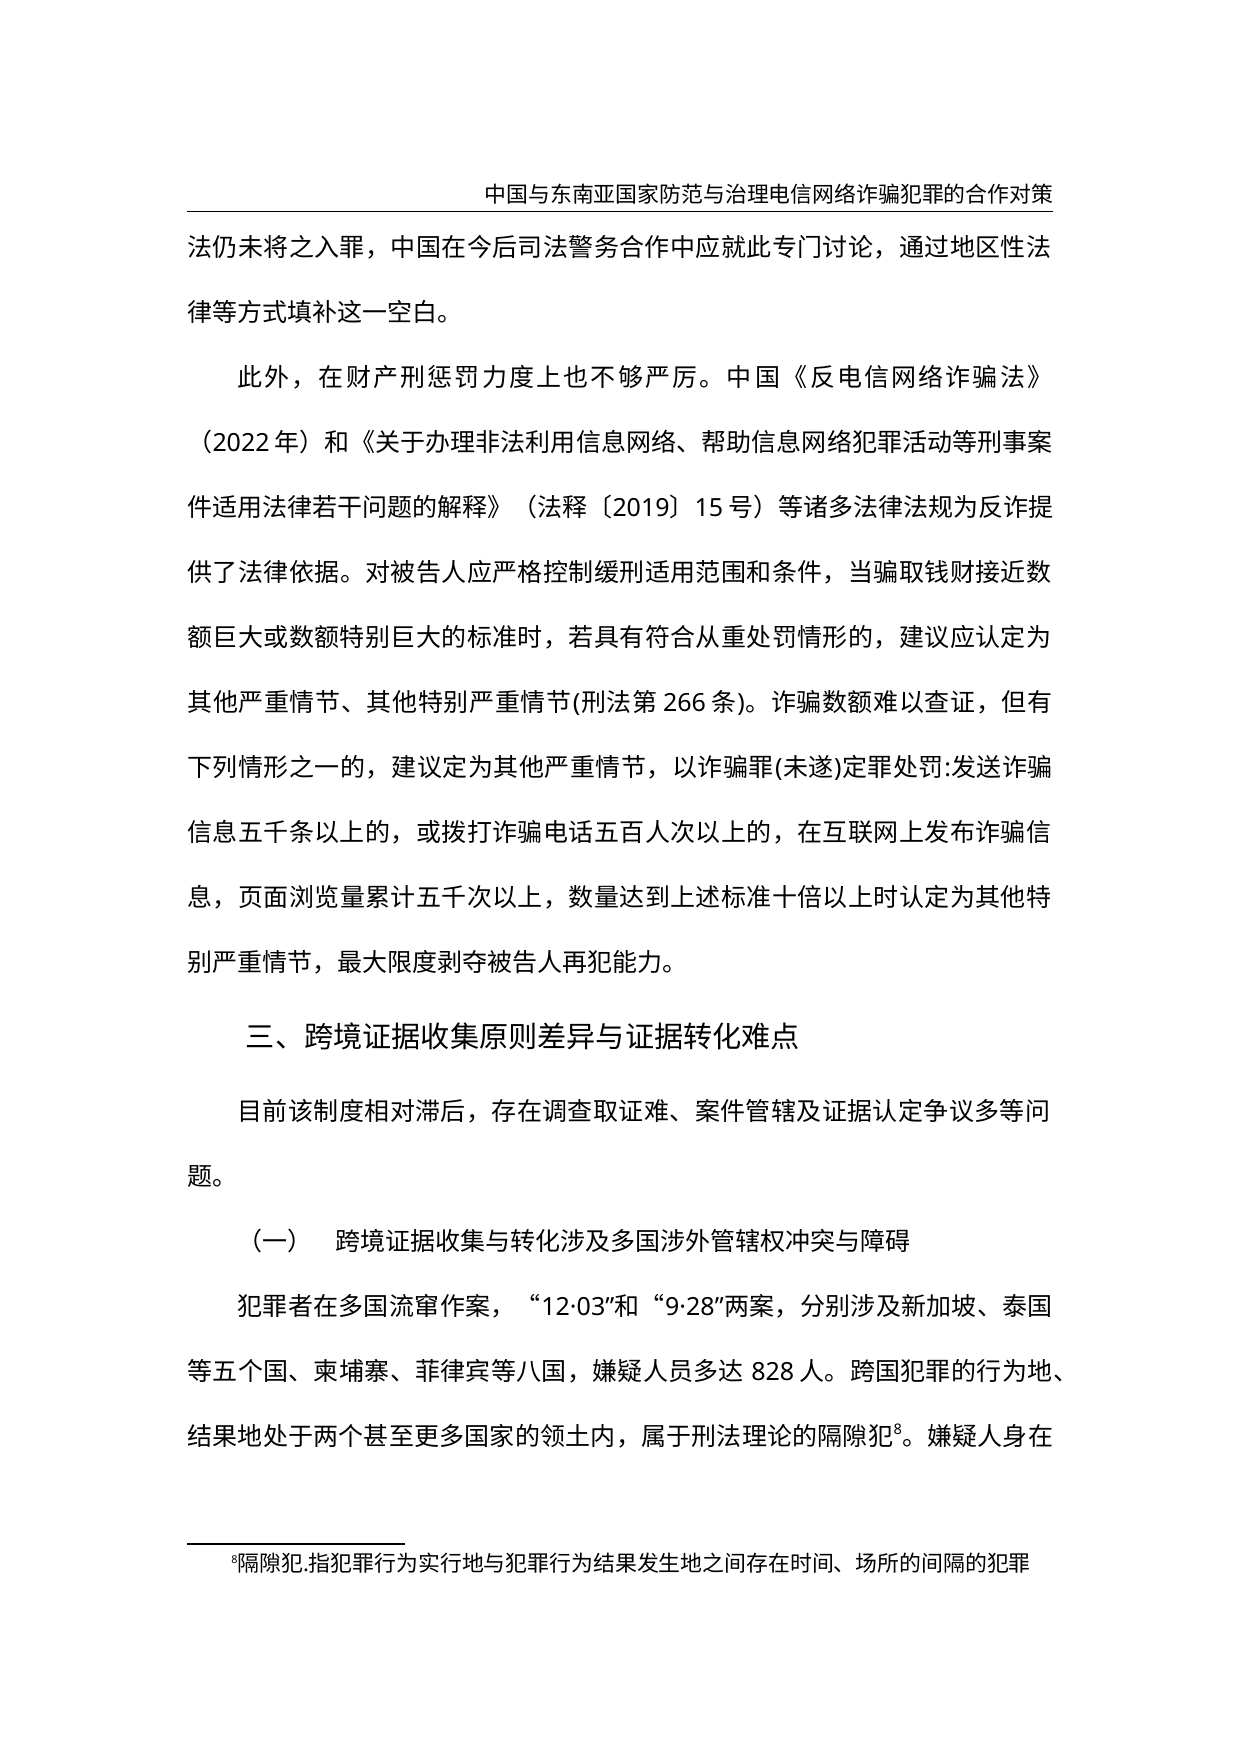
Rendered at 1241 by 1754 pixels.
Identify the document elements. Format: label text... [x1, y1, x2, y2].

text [187, 213, 1053, 343]
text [187, 1272, 1053, 1467]
subtitle 跨境证据收集与转化涉及多国涉外管辖权冲突与障碍 [187, 1207, 1053, 1272]
text 目前该制度相对滞后，存在调查取证难、案件管辖及证据认定争议多等问题。 [187, 1077, 1053, 1207]
subtitle 三、跨境证据收集原则差异与证据转化难点 [187, 1003, 1053, 1068]
text 此外，在财产刑惩罚力度上也不够严厉。中国《反电信网络诈骗法》（2022年）和《关于办理非法利用信息网络、帮助信息网络犯罪活动等刑事案件适用法律若干问题的解释》（法释〔2019〕15号）等诸多法律法规为反诈提供了法律依据。对被告人应严格控制缓刑适用范围和条件，当骗取钱财接近数额巨大或数额特别巨大的标准时，若具有符合从重处罚情形的，建议应认定为其他严重情节、其他特别严重情节(刑法第266条)。诈骗数额难以查证，但有下列情形之一的，建议定为其他严重情节，以诈骗罪(未遂)定罪处罚:发送诈骗信息五千条以上的，或拨打诈骗电话五百人次以上的，在互联网上发布诈骗信息，页面浏览量累计五千次以上，数量达到上述标准十倍以上时认定为其他特别严重情节，最大限度剥夺被告人再犯能力。 [187, 343, 1053, 993]
